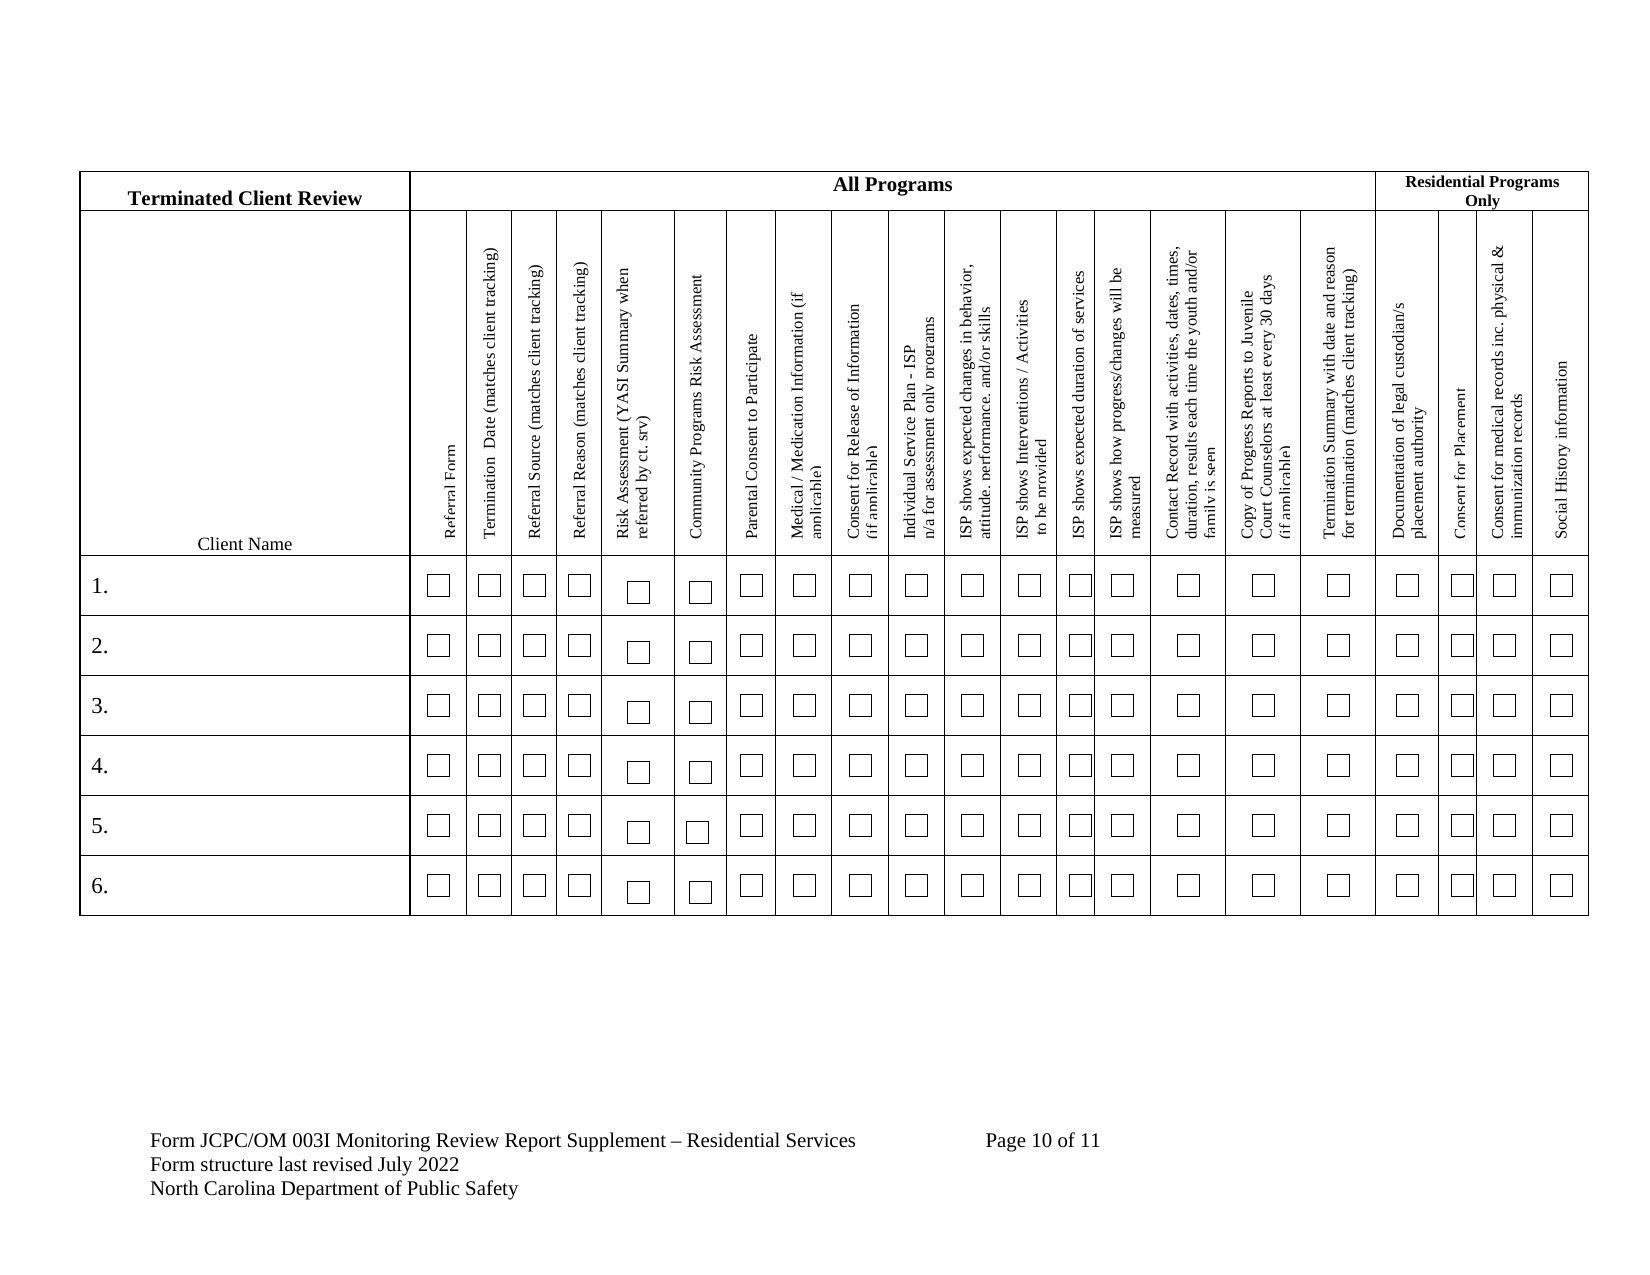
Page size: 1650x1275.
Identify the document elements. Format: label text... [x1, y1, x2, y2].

table_cell [602, 796, 674, 855]
table_cell [776, 676, 831, 735]
table_cell [1151, 736, 1225, 795]
table_cell Documentation of legal custodian/s placement authority [1376, 211, 1438, 555]
table_cell [1001, 736, 1056, 795]
table_cell [557, 556, 601, 615]
table_cell [727, 856, 775, 915]
table_cell [557, 616, 601, 675]
table_cell [1301, 556, 1375, 615]
table_cell [557, 736, 601, 795]
table_cell Community Programs Risk Assessment [675, 211, 726, 555]
table_cell [675, 556, 726, 615]
table_cell Medical / Medication Information (if applicable) [776, 211, 831, 555]
table_cell [1376, 796, 1438, 855]
table_cell [889, 796, 944, 855]
table_cell [776, 736, 831, 795]
table_cell [1151, 796, 1225, 855]
table_cell [1439, 736, 1476, 795]
table_cell Consent for Release of Information (if applicable) [832, 211, 888, 555]
table_cell [602, 676, 674, 735]
table_cell [1226, 736, 1300, 795]
table_cell 3. [81, 676, 409, 735]
table_cell [1095, 796, 1150, 855]
table_cell [1095, 556, 1150, 615]
table_header All Programs [411, 172, 1375, 210]
table_cell [1439, 676, 1476, 735]
table_cell [945, 556, 1000, 615]
table_cell [467, 676, 511, 735]
table_cell [411, 676, 466, 735]
table_cell [1477, 736, 1532, 795]
table_cell [411, 556, 466, 615]
table_cell [1151, 556, 1225, 615]
table_cell [1057, 856, 1094, 915]
table_cell Consent for medical records inc. physical & immunization records [1477, 211, 1532, 555]
table_cell [727, 616, 775, 675]
table_cell [1226, 556, 1300, 615]
table_cell [832, 856, 888, 915]
table_cell [1151, 856, 1225, 915]
table_cell [945, 796, 1000, 855]
table_cell [467, 736, 511, 795]
table_cell [675, 736, 726, 795]
table_cell [557, 856, 601, 915]
table_cell [467, 556, 511, 615]
table_cell [1057, 616, 1094, 675]
table_cell [411, 736, 466, 795]
table_cell [1151, 616, 1225, 675]
table_cell [1095, 856, 1150, 915]
table_header Terminated Client Review [81, 172, 409, 210]
table_cell [832, 796, 888, 855]
table_cell [467, 616, 511, 675]
table_cell Termination Date (matches client tracking) [467, 211, 511, 555]
table_cell [1151, 676, 1225, 735]
table_header Residential Programs Only [1376, 172, 1588, 210]
table_cell [1226, 856, 1300, 915]
table_cell Copy of Progress Reports to Juvenile Court Counselors at least every 30 days (if applicable) [1226, 211, 1300, 555]
table_cell Parental Consent to Participate [727, 211, 775, 555]
table_cell [1533, 676, 1588, 735]
table_cell [467, 796, 511, 855]
table_cell [1533, 616, 1588, 675]
table_cell [512, 616, 556, 675]
table_cell [1477, 856, 1532, 915]
table_cell [1057, 556, 1094, 615]
table_cell [1057, 736, 1094, 795]
table_cell [889, 856, 944, 915]
table_cell [945, 856, 1000, 915]
table_cell [832, 736, 888, 795]
table_cell [411, 796, 466, 855]
table_cell [1095, 736, 1150, 795]
table_cell Termination Summary with date and reason for termination (matches client tracking) [1301, 211, 1375, 555]
table_cell [1301, 796, 1375, 855]
table_cell [675, 616, 726, 675]
table_cell [1001, 796, 1056, 855]
table_cell [602, 616, 674, 675]
table_cell [889, 556, 944, 615]
table_cell [1533, 736, 1588, 795]
table_cell [727, 736, 775, 795]
table_cell 5. [81, 796, 409, 855]
table_cell [889, 676, 944, 735]
table_cell 6. [81, 856, 409, 915]
table_cell 4. [81, 736, 409, 795]
table_cell [1001, 676, 1056, 735]
table_cell Referral Source (matches client tracking) [512, 211, 556, 555]
table_cell [1376, 556, 1438, 615]
table_cell [1376, 856, 1438, 915]
table_cell Referral Form [411, 211, 466, 555]
table_cell [411, 616, 466, 675]
table_cell [945, 676, 1000, 735]
table_cell [1057, 676, 1094, 735]
table_cell ISP shows expected duration of services [1057, 211, 1094, 555]
table_cell [1001, 616, 1056, 675]
table_cell [1001, 856, 1056, 915]
table_cell [1226, 796, 1300, 855]
table_cell [1376, 676, 1438, 735]
table_cell [1301, 736, 1375, 795]
table_cell Consent for Placement [1439, 211, 1476, 555]
table_cell Contact Record with activities, dates, times, duration, results each time the youth and/or family is seen [1151, 211, 1225, 555]
table_cell [832, 676, 888, 735]
table_cell [1477, 796, 1532, 855]
table_cell [1533, 556, 1588, 615]
table_cell 2. [81, 616, 409, 675]
table_cell [776, 796, 831, 855]
table_cell [512, 676, 556, 735]
table_cell [1301, 856, 1375, 915]
table_cell [1477, 616, 1532, 675]
table_cell [889, 736, 944, 795]
table_cell Individual Service Plan - ISP n/a for assessment only programs [889, 211, 944, 555]
table_cell Risk Assessment (YASI Summary when referred by ct. srv) [602, 211, 674, 555]
table_cell [602, 556, 674, 615]
table_cell [776, 556, 831, 615]
table_cell [512, 856, 556, 915]
table_cell [1533, 796, 1588, 855]
table_cell [1095, 676, 1150, 735]
table_cell [411, 856, 466, 915]
table_cell [1477, 556, 1532, 615]
table_cell [602, 856, 674, 915]
table_cell [889, 616, 944, 675]
table_cell ISP shows Interventions / Activities to be provided [1001, 211, 1056, 555]
table_cell [1226, 616, 1300, 675]
table_cell [1439, 616, 1476, 675]
table_cell [727, 556, 775, 615]
table_cell [1095, 616, 1150, 675]
table_cell [1226, 676, 1300, 735]
table_cell [1301, 616, 1375, 675]
table_cell [675, 676, 726, 735]
table_cell [945, 616, 1000, 675]
table_cell [945, 736, 1000, 795]
table_cell [675, 856, 726, 915]
table_cell [512, 736, 556, 795]
table_cell [1001, 556, 1056, 615]
table_cell [675, 796, 726, 855]
table_cell [1439, 796, 1476, 855]
table_cell Referral Reason (matches client tracking) [557, 211, 601, 555]
table_cell [776, 856, 831, 915]
table_cell [557, 676, 601, 735]
table_cell [512, 796, 556, 855]
table_cell [1376, 616, 1438, 675]
table_cell [1301, 676, 1375, 735]
table_cell [512, 556, 556, 615]
table_cell Client Name [81, 211, 409, 555]
table_cell [1376, 736, 1438, 795]
table_cell [602, 736, 674, 795]
table_cell [557, 796, 601, 855]
table_cell [1477, 676, 1532, 735]
table_cell [727, 676, 775, 735]
table_cell [776, 616, 831, 675]
table_cell [1439, 856, 1476, 915]
table_cell [467, 856, 511, 915]
table_cell [832, 616, 888, 675]
table_cell [1057, 796, 1094, 855]
table_cell [1439, 556, 1476, 615]
table_cell 1. [81, 556, 409, 615]
table_cell Social History information [1533, 211, 1588, 555]
table_cell [1533, 856, 1588, 915]
table_cell ISP shows expected changes in behavior, attitude, performance, and/or skills [945, 211, 1000, 555]
table_cell ISP shows how progress/changes will be measured [1095, 211, 1150, 555]
table_cell [727, 796, 775, 855]
table_cell [832, 556, 888, 615]
